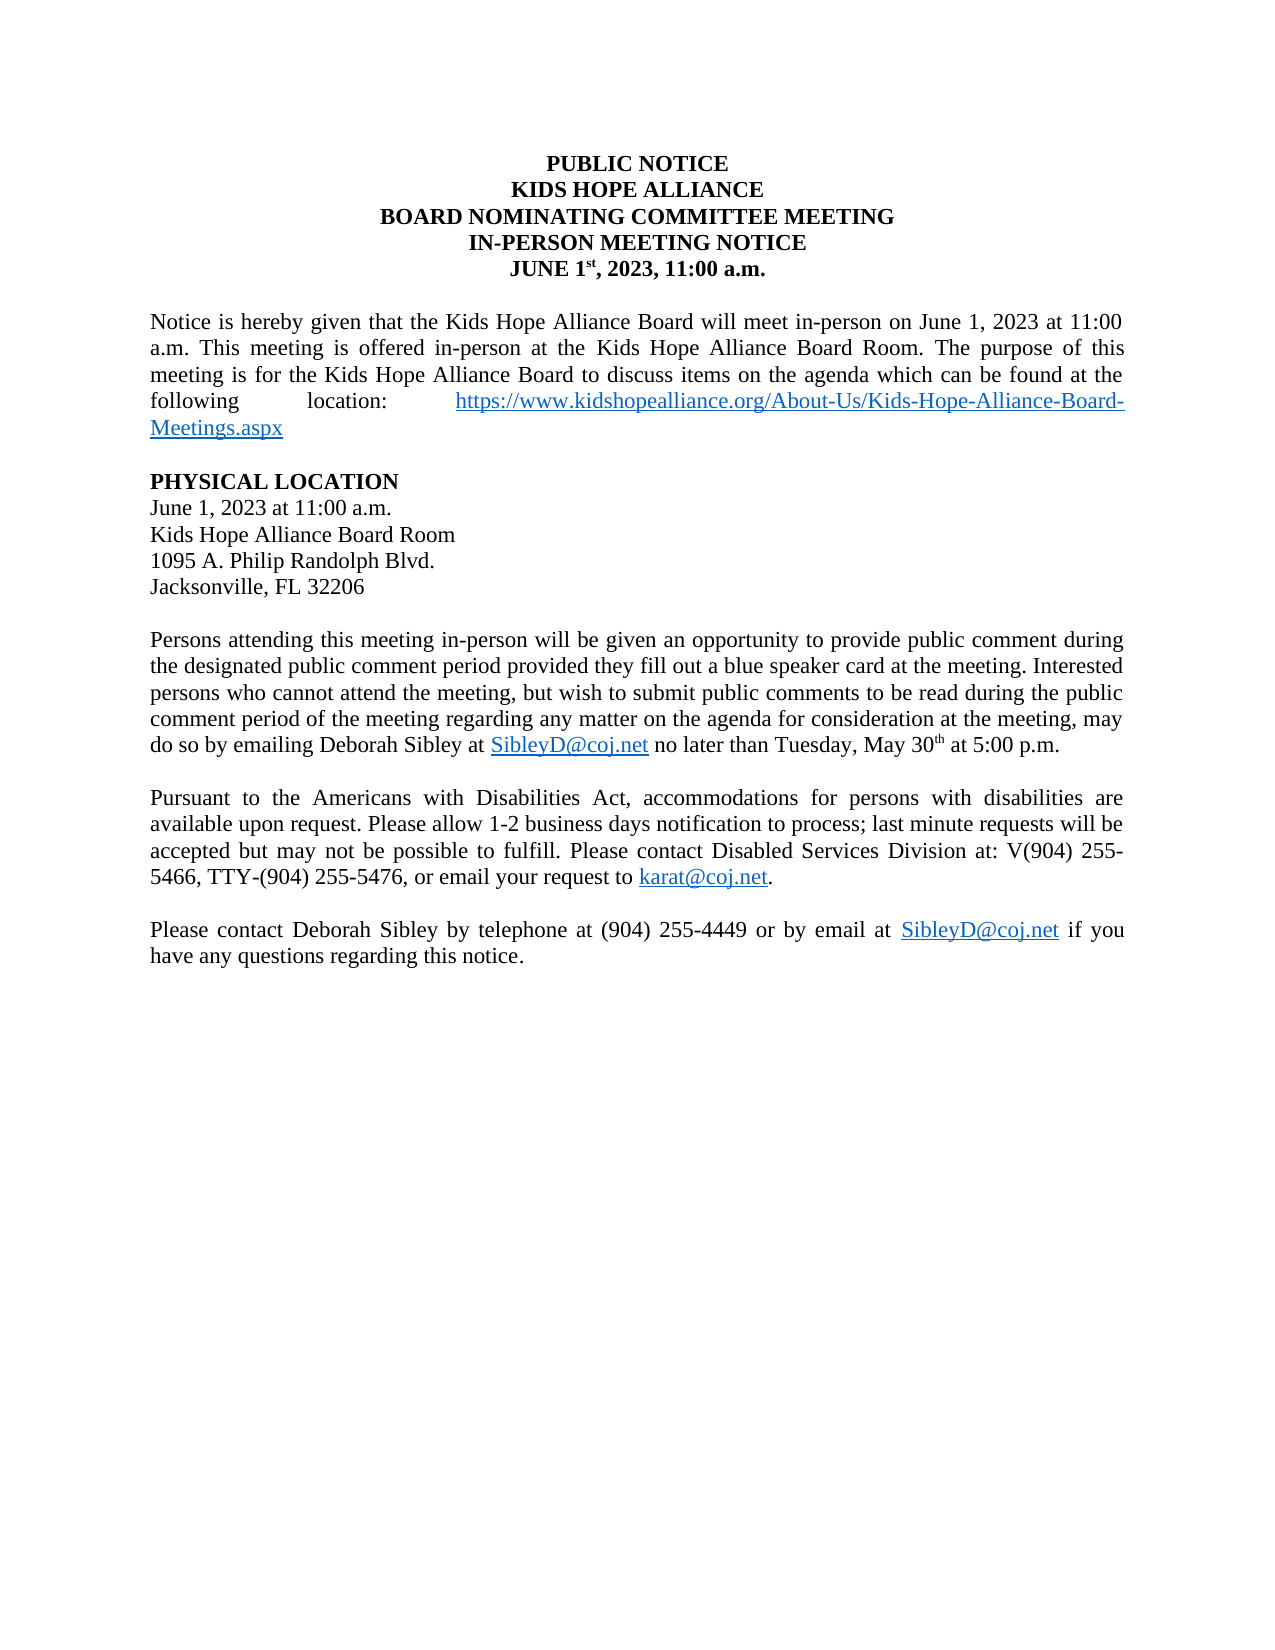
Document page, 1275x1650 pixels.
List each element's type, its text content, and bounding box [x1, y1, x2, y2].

text Please contact Deborah Sibley by telephone at (904) 255-4449 or by email at SibleyD@coj.net if you have any questions regarding this notice. [150, 916, 1125, 969]
text PUBLIC NOTICE [150, 150, 1125, 176]
text Notice is hereby given that the Kids Hope Alliance Board will meet in-person on June 1, 2023 at 11:00 a.m. This meeting is offered in-person at the Kids Hope Alliance Board Room. The purpose of this meeting is for the Kids Hope Alliance Board to discuss items on the agenda which can be found at the following location: https://www.kidshopealliance.org/About-Us/Kids-Hope-Alliance-Board-Meetings.aspx [150, 308, 1125, 442]
text 1095 A. Philip Randolph Blvd. [150, 547, 1125, 573]
text Persons attending this meeting in-person will be given an opportunity to provide public comment during the designated public comment period provided they fill out a blue speaker card at the meeting. Interested persons who cannot attend the meeting, but wish to submit public comments to be read during the public comment period of the meeting regarding any matter on the agenda for consideration at the meeting, may do so by emailing Deborah Sibley at SibleyD@coj.net no later than Tuesday, May 30th at 5:00 p.m. [150, 626, 1125, 758]
text BOARD NOMINATING COMMITTEE MEETING [150, 203, 1125, 229]
text Jacksonville, FL 32206 [150, 573, 1125, 600]
text JUNE 1st, 2023, 11:00 a.m. [150, 255, 1125, 282]
text Pursuant to the Americans with Disabilities Act, accommodations for persons with disabilities are available upon request. Please allow 1-2 business days notification to process; last minute requests will be accepted but may not be possible to fulfill. Please contact Disabled Services Division at: V(904) 255-5466, TTY-(904) 255-5476, or email your request to karat@coj.net. [150, 784, 1125, 889]
text IN-PERSON MEETING NOTICE [150, 229, 1125, 255]
text KIDS HOPE ALLIANCE [150, 176, 1125, 203]
text Kids Hope Alliance Board Room [150, 521, 1125, 547]
text June 1, 2023 at 11:00 a.m. [150, 494, 1125, 521]
text PHYSICAL LOCATION [150, 468, 1125, 494]
